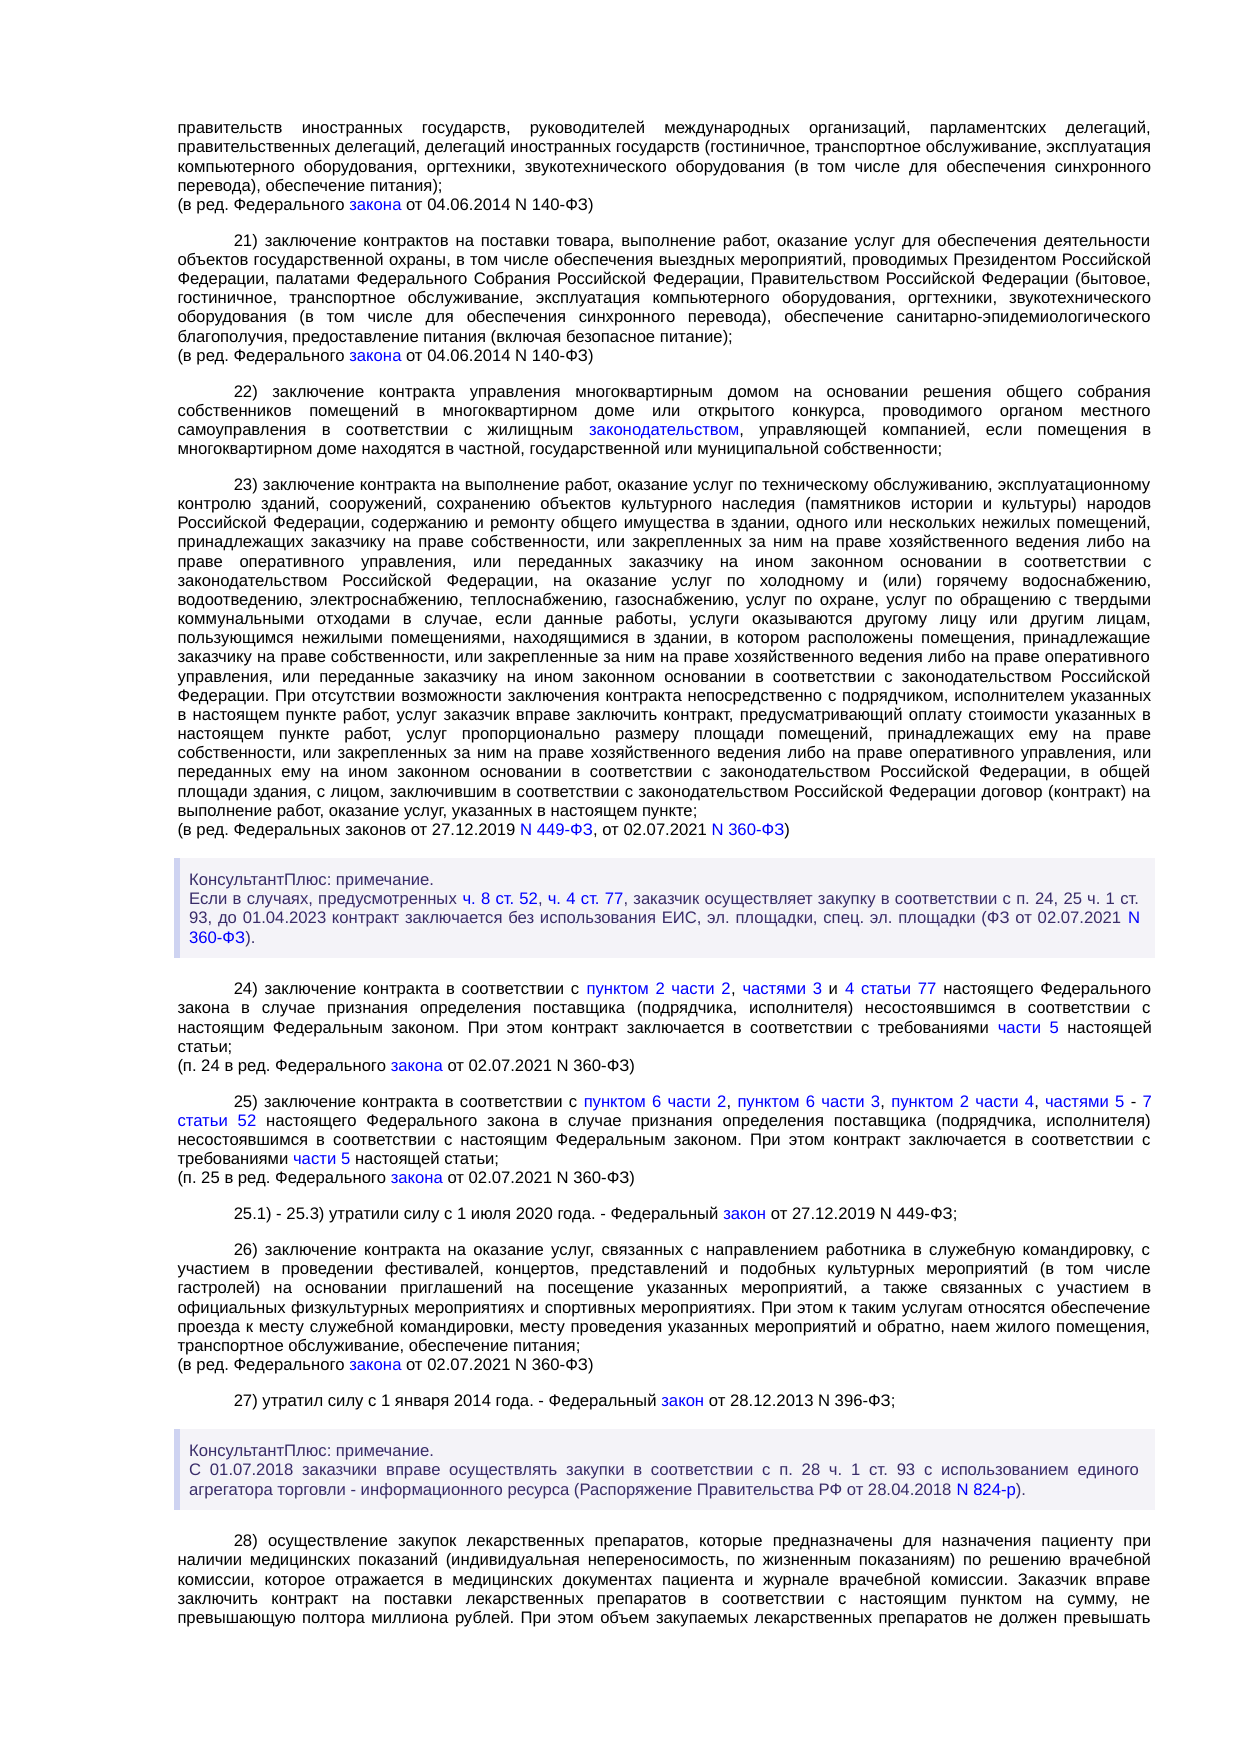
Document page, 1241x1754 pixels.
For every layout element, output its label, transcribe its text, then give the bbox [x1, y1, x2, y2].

text 24) заключение контракта в соответствии с пунктом 2 части 2, частями 3 и 4 статьи 77 настоящего Федерального закона в случае признания определения поставщика (подрядчика, исполнителя) несостоявшимся в соответствии с настоящим Федеральным законом. При этом контракт заключается в соответствии с требованиями части 5 настоящей статьи; [177, 979, 1152, 1056]
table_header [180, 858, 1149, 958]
text 27) утратил силу с 1 января 2014 года. - Федеральный закон от 28.12.2013 N 396-ФЗ; [177, 1391, 1152, 1410]
text (в ред. Федерального закона от 04.06.2014 N 140-ФЗ) [177, 346, 1152, 365]
text 23) заключение контракта на выполнение работ, оказание услуг по техническому обслуживанию, эксплуатационному контролю зданий, сооружений, сохранению объектов культурного наследия (памятников истории и культуры) народов Российской Федерации, содержанию и ремонту общего имущества в здании, одного или нескольких нежилых помещений, принадлежащих заказчику на праве собственности, или закрепленных за ним на праве хозяйственного ведения либо на праве оперативного управления, или переданных заказчику на ином законном основании в соответствии с законодательством Российской Федерации, на оказание услуг по холодному и (или) горячему водоснабжению, водоотведению, электроснабжению, теплоснабжению, газоснабжению, услуг по охране, услуг по обращению с твердыми коммунальными отходами в случае, если данные работы, услуги оказываются другому лицу или другим лицам, пользующимся нежилыми помещениями, находящимися в здании, в котором расположены помещения, принадлежащие заказчику на праве собственности, или закрепленные за ним на праве хозяйственного ведения либо на праве оперативного управления, или переданные заказчику на ином законном основании в соответствии с законодательством Российской Федерации. При отсутствии возможности заключения контракта непосредственно с подрядчиком, исполнителем указанных в настоящем пункте работ, услуг заказчик вправе заключить контракт, предусматривающий оплату стоимости указанных в настоящем пункте работ, услуг пропорционально размеру площади помещений, принадлежащих ему на праве собственности, или закрепленных за ним на праве хозяйственного ведения либо на праве оперативного управления, или переданных ему на ином законном основании в соответствии с законодательством Российской Федерации, в общей площади здания, с лицом, заключившим в соответствии с законодательством Российской Федерации договор (контракт) на выполнение работ, оказание услуг, указанных в настоящем пункте; [177, 475, 1152, 820]
text (в ред. Федеральных законов от 27.12.2019 N 449-ФЗ, от 02.07.2021 N 360-ФЗ) [177, 820, 1152, 839]
text (в ред. Федерального закона от 02.07.2021 N 360-ФЗ) [177, 1355, 1152, 1374]
text 22) заключение контракта управления многоквартирным домом на основании решения общего собрания собственников помещений в многоквартирном доме или открытого конкурса, проводимого органом местного самоуправления в соответствии с жилищным законодательством, управляющей компанией, если помещения в многоквартирном доме находятся в частной, государственной или муниципальной собственности; [177, 381, 1152, 458]
text 26) заключение контракта на оказание услуг, связанных с направлением работника в служебную командировку, с участием в проведении фестивалей, концертов, представлений и подобных культурных мероприятий (в том числе гастролей) на основании приглашений на посещение указанных мероприятий, а также связанных с участием в официальных физкультурных мероприятиях и спортивных мероприятиях. При этом к таким услугам относятся обеспечение проезда к месту служебной командировки, месту проведения указанных мероприятий и обратно, наем жилого помещения, транспортное обслуживание, обеспечение питания; [177, 1240, 1152, 1355]
text 25.1) - 25.3) утратили силу с 1 июля 2020 года. - Федеральный закон от 27.12.2019 N 449-ФЗ; [177, 1204, 1152, 1223]
text (п. 24 в ред. Федерального закона от 02.07.2021 N 360-ФЗ) [177, 1056, 1152, 1075]
text (в ред. Федерального закона от 04.06.2014 N 140-ФЗ) [177, 195, 1152, 214]
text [177, 118, 1152, 195]
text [177, 1531, 1152, 1627]
text 21) заключение контрактов на поставки товара, выполнение работ, оказание услуг для обеспечения деятельности объектов государственной охраны, в том числе обеспечения выездных мероприятий, проводимых Президентом Российской Федерации, палатами Федерального Собрания Российской Федерации, Правительством Российской Федерации (бытовое, гостиничное, транспортное обслуживание, эксплуатация компьютерного оборудования, оргтехники, звукотехнического оборудования (в том числе для обеспечения синхронного перевода), обеспечение санитарно-эпидемиологического благополучия, предоставление питания (включая безопасное питание); [177, 231, 1152, 346]
text 25) заключение контракта в соответствии с пунктом 6 части 2, пунктом 6 части 3, пунктом 2 части 4, частями 5 - 7 статьи 52 настоящего Федерального закона в случае признания определения поставщика (подрядчика, исполнителя) несостоявшимся в соответствии с настоящим Федеральным законом. При этом контракт заключается в соответствии с требованиями части 5 настоящей статьи; [177, 1092, 1152, 1168]
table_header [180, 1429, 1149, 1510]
text (п. 25 в ред. Федерального закона от 02.07.2021 N 360-ФЗ) [177, 1168, 1152, 1187]
